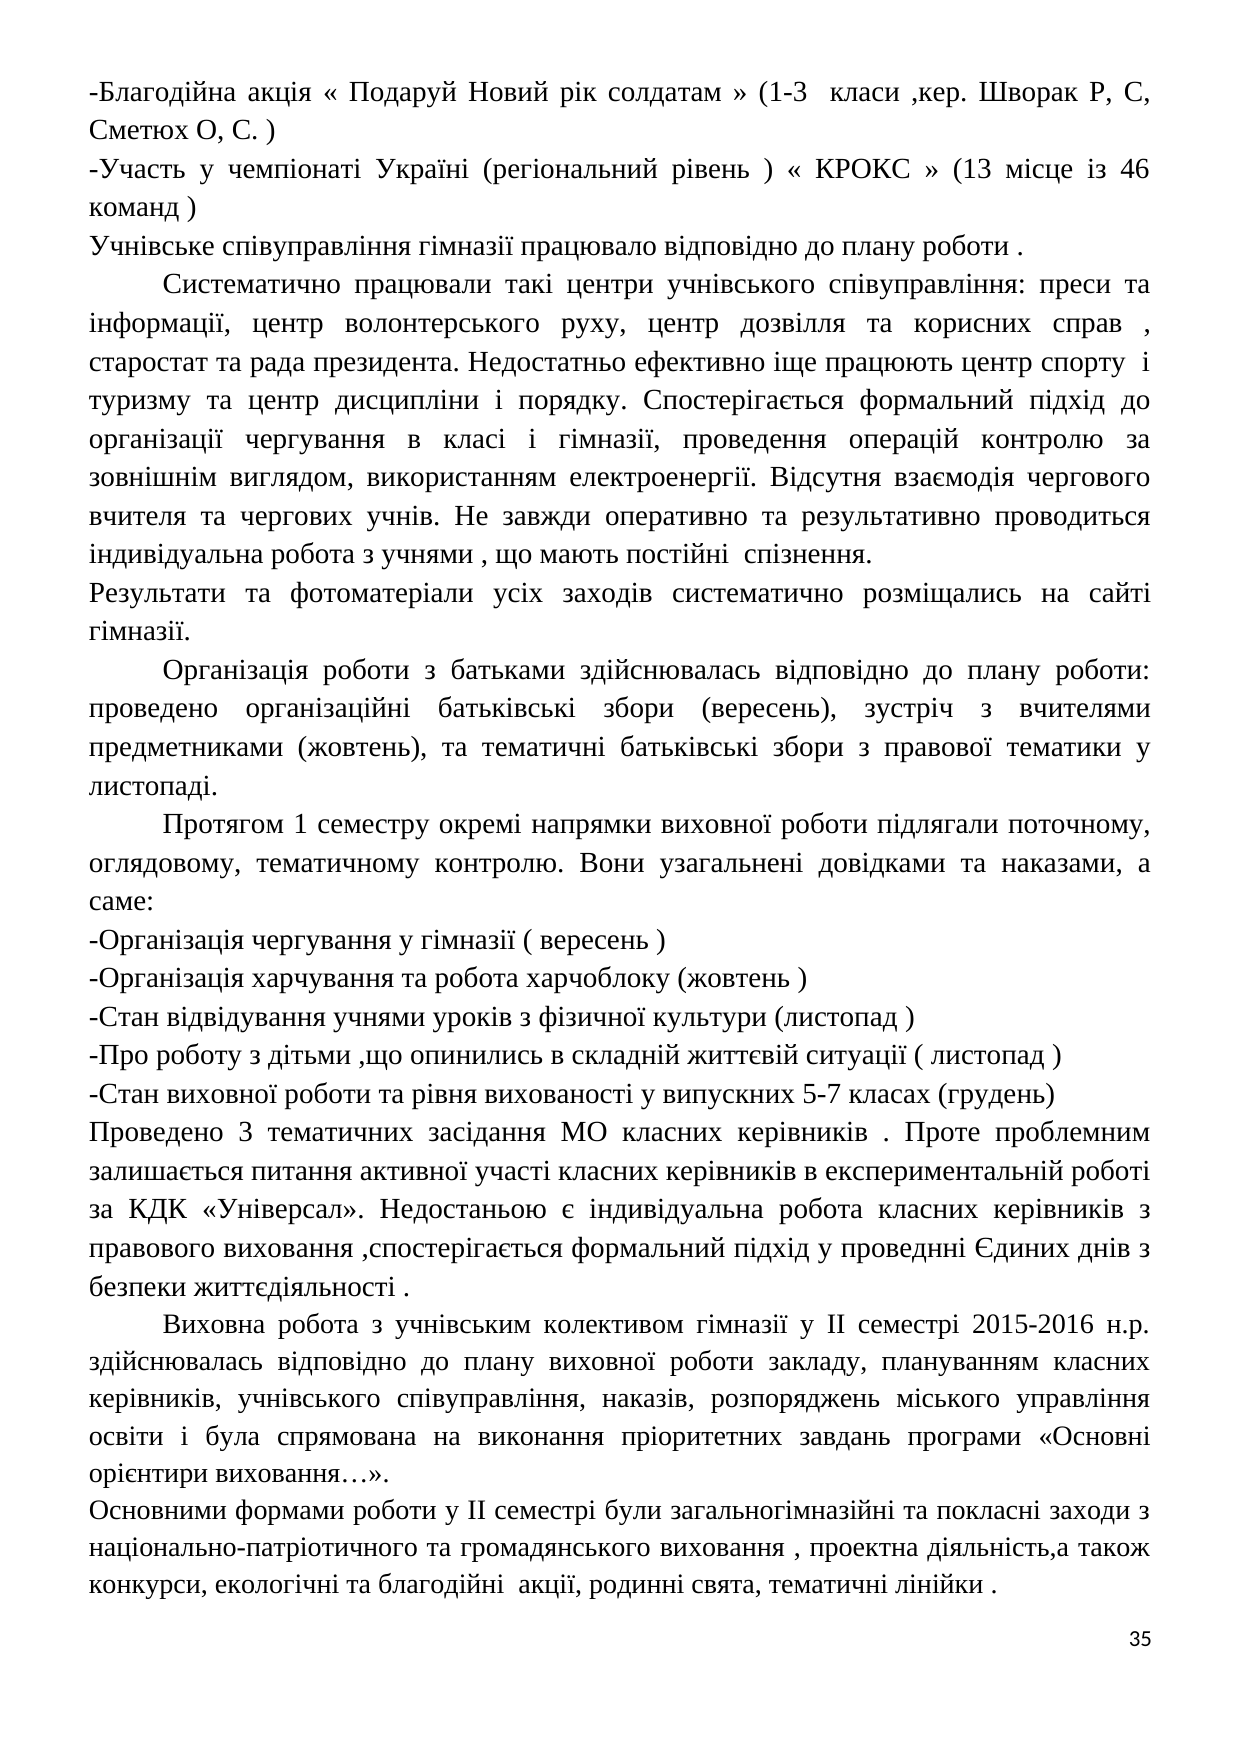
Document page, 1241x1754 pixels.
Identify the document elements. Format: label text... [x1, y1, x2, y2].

text -Про роботу з дітьми ,що опинились в складній життєвій ситуації ( листопад ) [89, 1037, 1152, 1071]
text Систематично працювали такі центри учнівського співуправління: преси та інформації, центр волонтерського руху, центр дозвілля та корисних справ , старостат та рада президента. Недостатньо ефективно іще працюють центр спорту і туризму та центр дисципліни і порядку. Спостерігається формальний підхід до організації чергування в класі і гімназії, проведення операцій контролю за зовнішнім виглядом, використанням електроенергії. Відсутня взаємодія чергового вчителя та чергових учнів. Не завжди оперативно та результативно проводиться індивідуальна робота з учнями , що мають постійні спізнення. [89, 267, 1152, 570]
text Організація роботи з батьками здійснювалась відповідно до плану роботи: проведено організаційні батьківські збори (вересень), зустріч з вчителями предметниками (жовтень), та тематичні батьківські збори з правової тематики у листопаді. [89, 652, 1152, 801]
text Основними формами роботи у ІІ семестрі були загальногімназійні та покласні заходи з національно-патріотичного та громадянського виховання , проектна діяльність,а також конкурси, екологічні та благодійні акції, родинні свята, тематичні лінійки . [89, 1493, 1152, 1600]
text -Стан відвідування учнями уроків з фізичної культури (листопад ) [89, 999, 1152, 1032]
text -Стан виховної роботи та рівня вихованості у випускних 5-7 класах (грудень) [89, 1076, 1152, 1109]
text Протягом 1 семестру окремі напрямки виховної роботи підлягали поточному, оглядовому, тематичному контролю. Вони узагальнені довідками та наказами, а саме: [89, 806, 1152, 917]
text -Організація харчування та робота харчоблоку (жовтень ) [89, 960, 1152, 994]
text -Благодійна акція « Подаруй Новий рік солдатам » (1-3 класи ,кер. Шворак Р, С, Сметюх О, С. ) [89, 74, 1152, 146]
text -Участь у чемпіонаті Україні (регіональний рівень ) « КРОКС » (13 місце із 46 команд ) [89, 151, 1152, 223]
text Виховна робота з учнівським колективом гімназії у ІІ семестрі 2015-2016 н.р. здійснювалась відповідно до плану виховної роботи закладу, плануванням класних керівників, учнівського співуправління, наказів, розпоряджень міського управління освіти і була спрямована на виконання пріоритетних завдань програми «Основні орієнтири виховання…». [89, 1307, 1152, 1488]
text Проведено 3 тематичних засідання МО класних керівників . Проте проблемним залишається питання активної участі класних керівників в експериментальній роботі за КДК «Універсал». Недостаньою є індивідуальна робота класних керівників з правового виховання ,спостерігається формальний підхід у проведнні Єдиних днів з безпеки життєдіяльності . [89, 1114, 1152, 1302]
text Учнівське співуправління гімназії працювало відповідно до плану роботи . [89, 228, 1152, 262]
text Результати та фотоматеріали усіх заходів систематично розміщались на сайті гімназії. [89, 575, 1152, 647]
text -Організація чергування у гімназії ( вересень ) [89, 922, 1152, 955]
